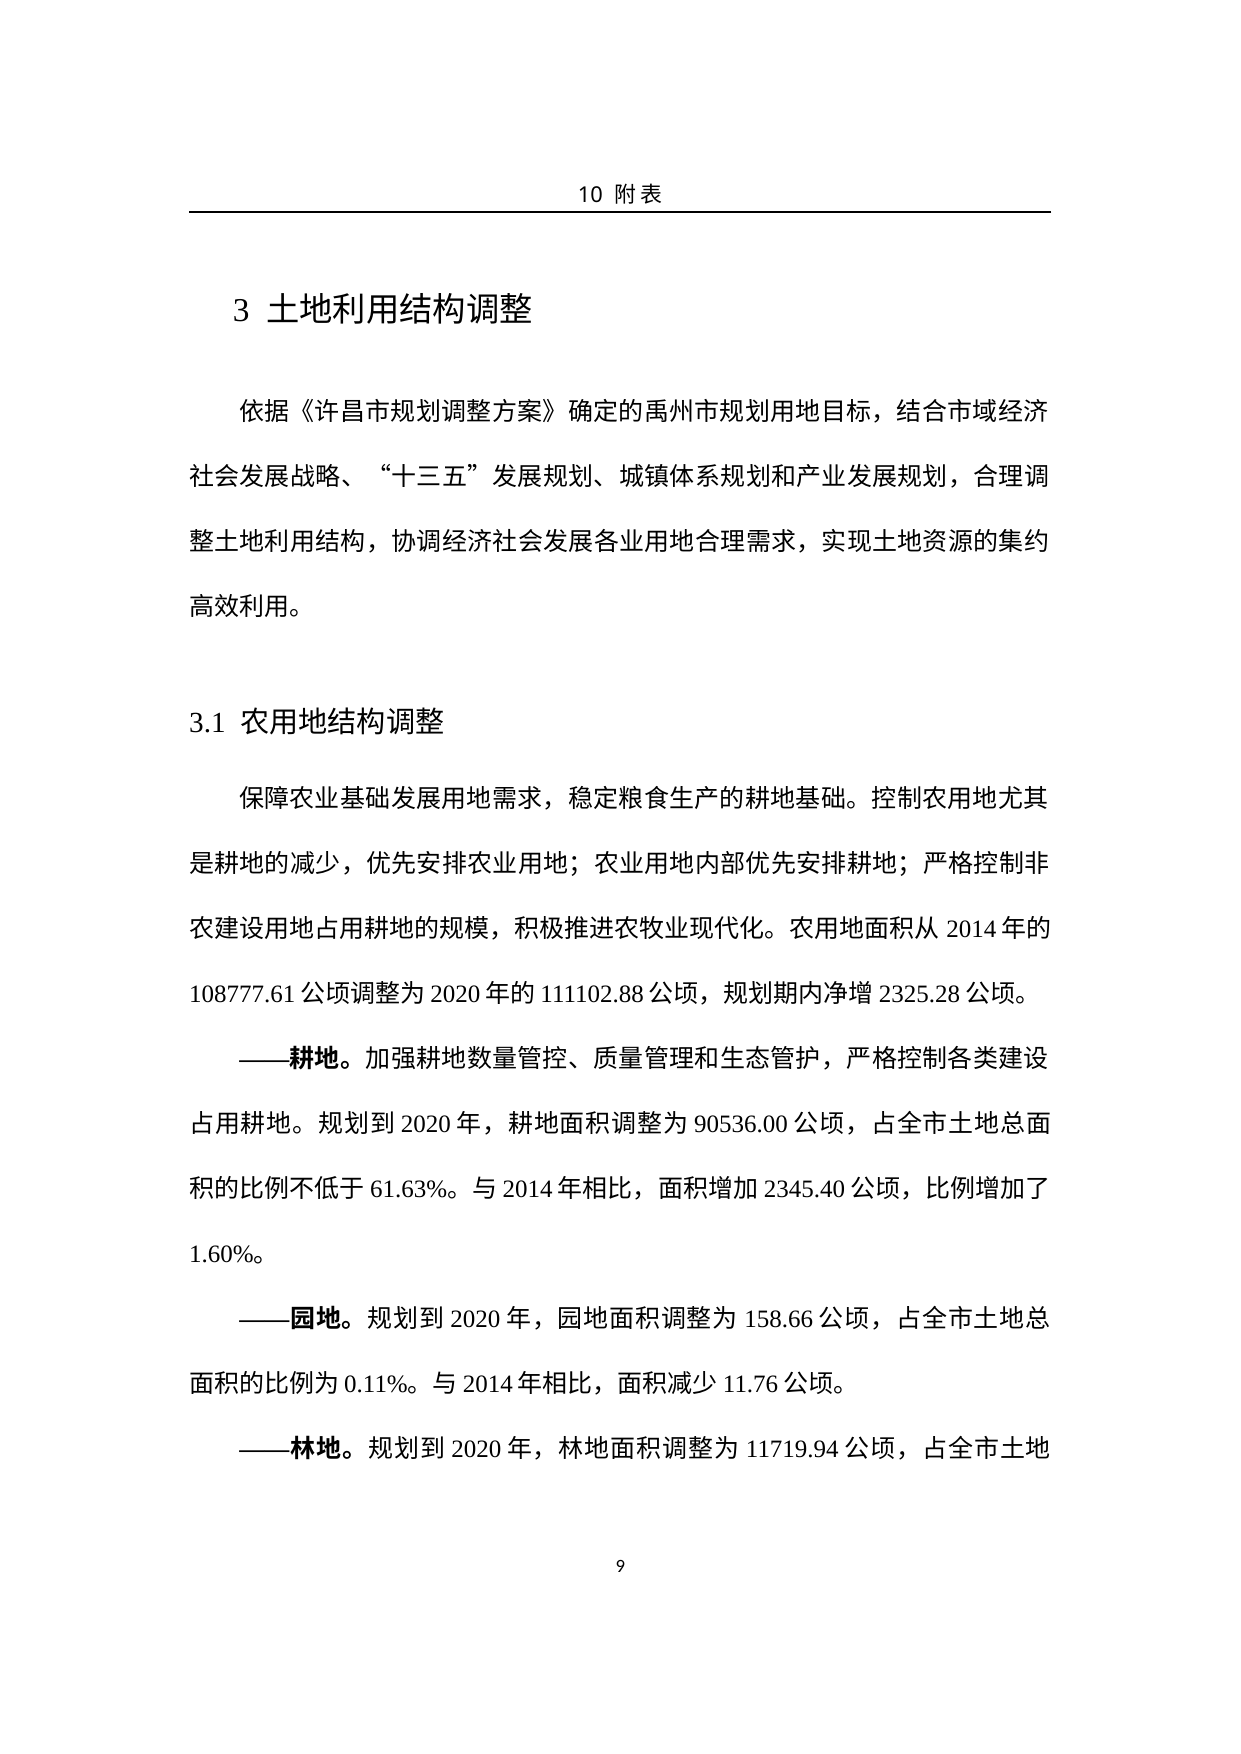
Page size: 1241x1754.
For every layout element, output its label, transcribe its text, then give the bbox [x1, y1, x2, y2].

text 土地利用结构调整 [189, 274, 1051, 339]
text 依据《许昌市规划调整方案》确定的禹州市规划用地目标，结合市域经济社会发展战略、“十三五”发展规划、城镇体系规划和产业发展规划，合理调整土地利用结构，协调经济社会发展各业用地合理需求，实现土地资源的集约高效利用。 [189, 377, 1051, 637]
text ——园地。规划到2020年，园地面积调整为158.66公顷，占全市土地总面积的比例为0.11%。与2014年相比，面积减少11.76公顷。 [189, 1284, 1051, 1414]
text ——耕地。加强耕地数量管控、质量管理和生态管护，严格控制各类建设占用耕地。规划到2020年，耕地面积调整为90536.00公顷，占全市土地总面积的比例不低于61.63%。与2014年相比，面积增加2345.40公顷，比例增加了1.60%。 [189, 1024, 1051, 1284]
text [189, 1414, 1051, 1479]
text 保障农业基础发展用地需求，稳定粮食生产的耕地基础。控制农用地尤其是耕地的减少，优先安排农业用地；农业用地内部优先安排耕地；严格控制非农建设用地占用耕地的规模，积极推进农牧业现代化。农用地面积从2014年的108777.61公顷调整为2020年的111102.88公顷，规划期内净增2325.28公顷。 [189, 764, 1051, 1024]
text 农用地结构调整 [189, 687, 1051, 752]
